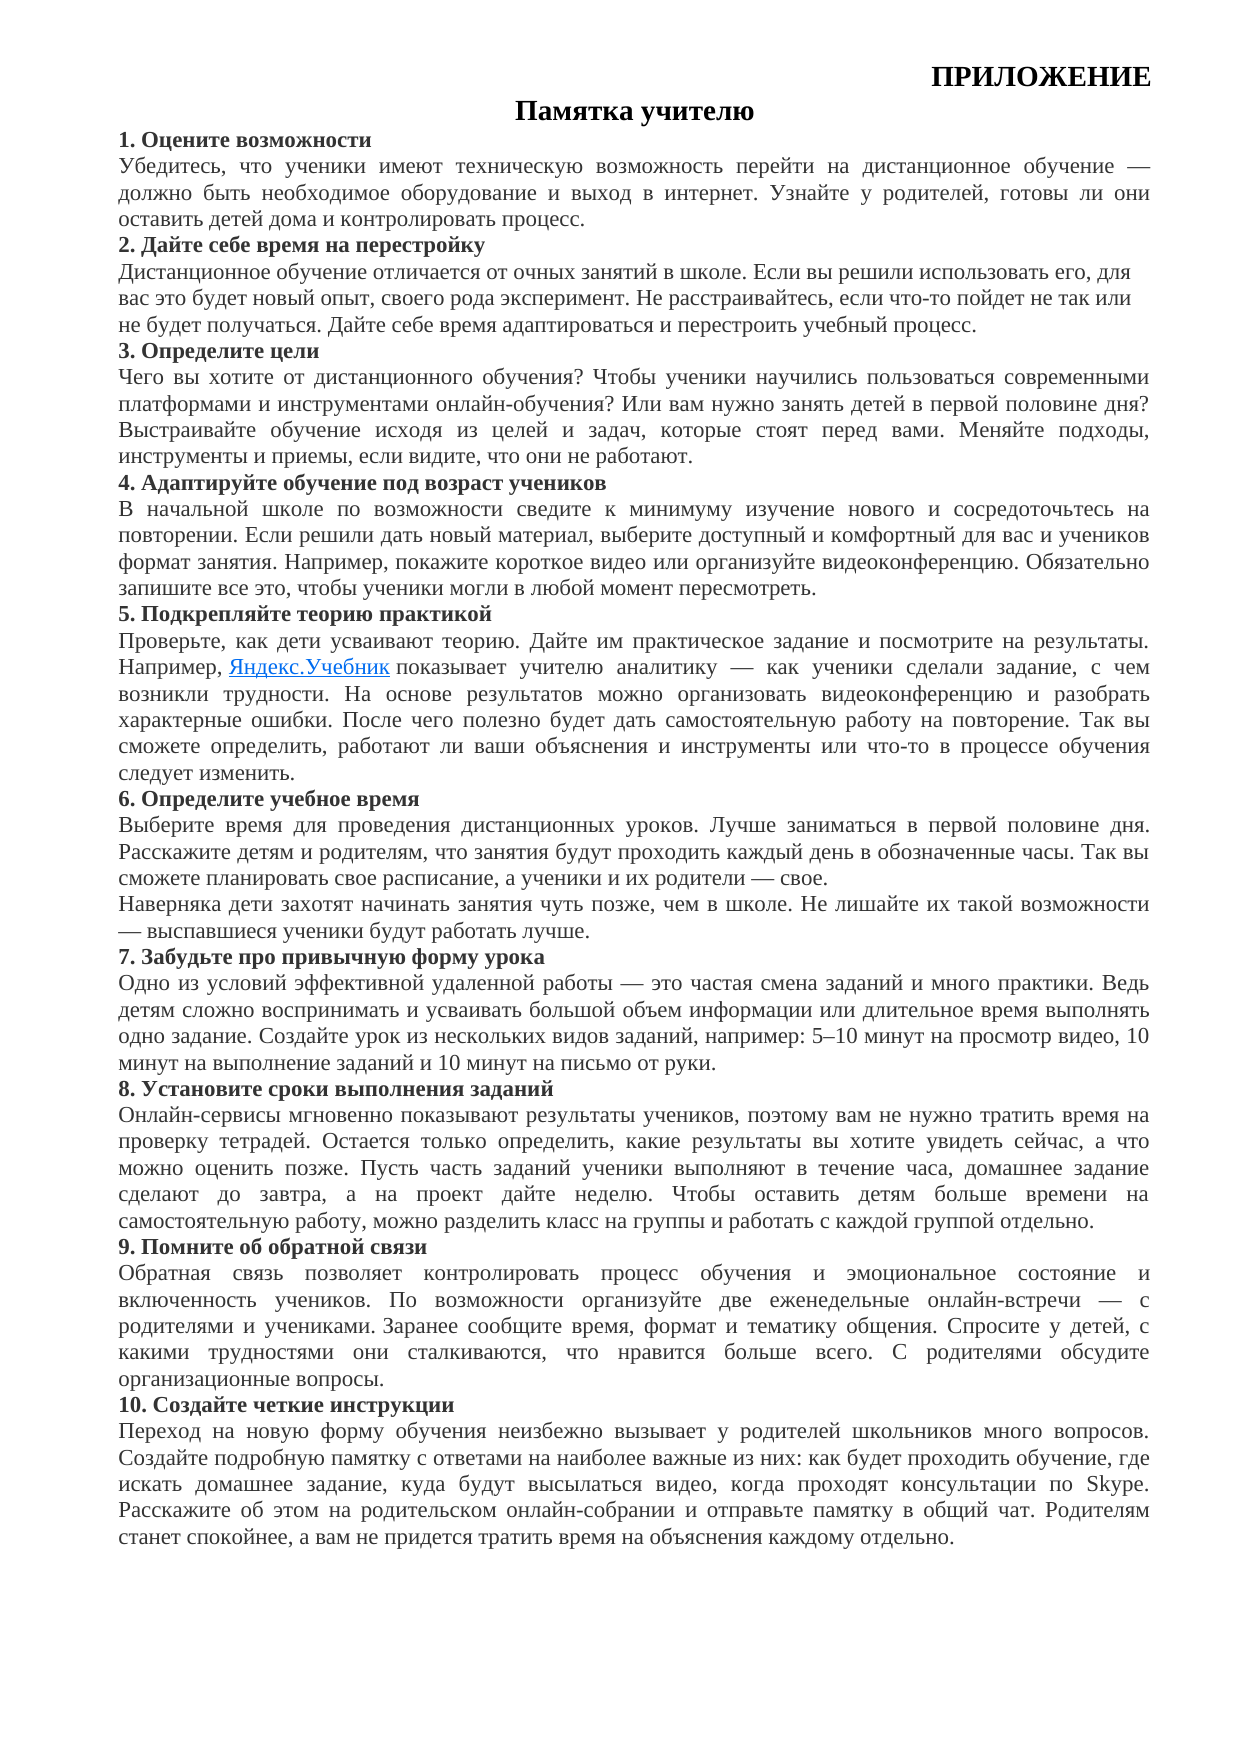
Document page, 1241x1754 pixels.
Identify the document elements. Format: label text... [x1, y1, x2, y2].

text 1. Оцените возможности [118, 126, 1152, 152]
text 3. Определите цели [118, 337, 1152, 363]
text Переход на новую форму обучения неизбежно вызывает у родителей школьников много вопросов. Создайте подробную памятку с ответами на наиболее важные из них: как будет проходить обучение, где искать домашнее задание, куда будут высылаться видео, когда проходят консультации по Skype. Расскажите об этом на родительском онлайн-собрании и отправьте памятку в общий чат. Родителям станет спокойнее, а вам не придется тратить время на объяснения каждому отдельно. [118, 1417, 1152, 1549]
text Убедитесь, что ученики имеют техническую возможность перейти на дистанционное обучение — должно быть необходимое оборудование и выход в интернет. Узнайте у родителей, готовы ли они оставить детей дома и контролировать процесс. [118, 152, 1152, 232]
text Проверьте, как дети усваивают теорию. Дайте им практическое задание и посмотрите на результаты. Например, Яндекс.Учебник показывает учителю аналитику — как ученики сделали задание, с чем возникли трудности. На основе результатов можно организовать видеоконференцию и разобрать характерные ошибки. После чего полезно будет дать самостоятельную работу на повторение. Так вы сможете определить, работают ли ваши объяснения и инструменты или что-то в процессе обучения следует изменить. [118, 627, 1152, 785]
text 5. Подкрепляйте теорию практикой [118, 601, 1152, 627]
text Обратная связь позволяет контролировать процесс обучения и эмоциональное состояние и включенность учеников. По возможности организуйте две еженедельные онлайн-встречи — с родителями и учениками. Заранее сообщите время, формат и тематику общения. Спросите у детей, с какими трудностями они сталкиваются, что нравится больше всего. С родителями обсудите организационные вопросы. [118, 1259, 1152, 1391]
text 10. Создайте четкие инструкции [118, 1391, 1152, 1417]
text Памятка учителю [118, 93, 1152, 126]
text Онлайн-сервисы мгновенно показывают результаты учеников, поэтому вам не нужно тратить время на проверку тетрадей. Остается только определить, какие результаты вы хотите увидеть сейчас, а что можно оценить позже. Пусть часть заданий ученики выполняют в течение часа, домашнее задание сделают до завтра, а на проект дайте неделю. Чтобы оставить детям больше времени на самостоятельную работу, можно разделить класс на группы и работать с каждой группой отдельно. [118, 1101, 1152, 1233]
text 8. Установите сроки выполнения заданий [118, 1075, 1152, 1101]
text 9. Помните об обратной связи [118, 1233, 1152, 1259]
text 6. Определите учебное время [118, 785, 1152, 811]
text Чего вы хотите от дистанционного обучения? Чтобы ученики научились пользоваться современными платформами и инструментами онлайн-обучения? Или вам нужно занять детей в первой половине дня? Выстраивайте обучение исходя из целей и задач, которые стоят перед вами. Меняйте подходы, инструменты и приемы, если видите, что они не работают. [118, 363, 1152, 469]
text Одно из условий эффективной удаленной работы — это частая смена заданий и много практики. Ведь детям сложно воспринимать и усваивать большой объем информации или длительное время выполнять одно задание. Создайте урок из нескольких видов заданий, например: 5–10 минут на просмотр видео, 10 минут на выполнение заданий и 10 минут на письмо от руки. [118, 969, 1152, 1075]
text 4. Адаптируйте обучение под возраст учеников [118, 469, 1152, 495]
text В начальной школе по возможности сведите к минимуму изучение нового и сосредоточьтесь на повторении. Если решили дать новый материал, выберите доступный и комфортный для вас и учеников формат занятия. Например, покажите короткое видео или организуйте видеоконференцию. Обязательно запишите все это, чтобы ученики могли в любой момент пересмотреть. [118, 495, 1152, 601]
text ПРИЛОЖЕНИЕ [118, 59, 1152, 93]
text 2. Дайте себе время на перестройку [118, 232, 1152, 258]
text Дистанционное обучение отличается от очных занятий в школе. Если вы решили использовать его, для вас это будет новый опыт, своего рода эксперимент. Не расстраивайтесь, если что-то пойдет не так или не будет получаться. Дайте себе время адаптироваться и перестроить учебный процесс. [118, 258, 1152, 337]
text Выберите время для проведения дистанционных уроков. Лучше заниматься в первой половине дня. Расскажите детям и родителям, что занятия будут проходить каждый день в обозначенные часы. Так вы сможете планировать свое расписание, а ученики и их родители — свое. [118, 811, 1152, 890]
text Наверняка дети захотят начинать занятия чуть позже, чем в школе. Не лишайте их такой возможности — выспавшиеся ученики будут работать лучше. [118, 890, 1152, 943]
text 7. Забудьте про привычную форму урока [118, 943, 1152, 969]
